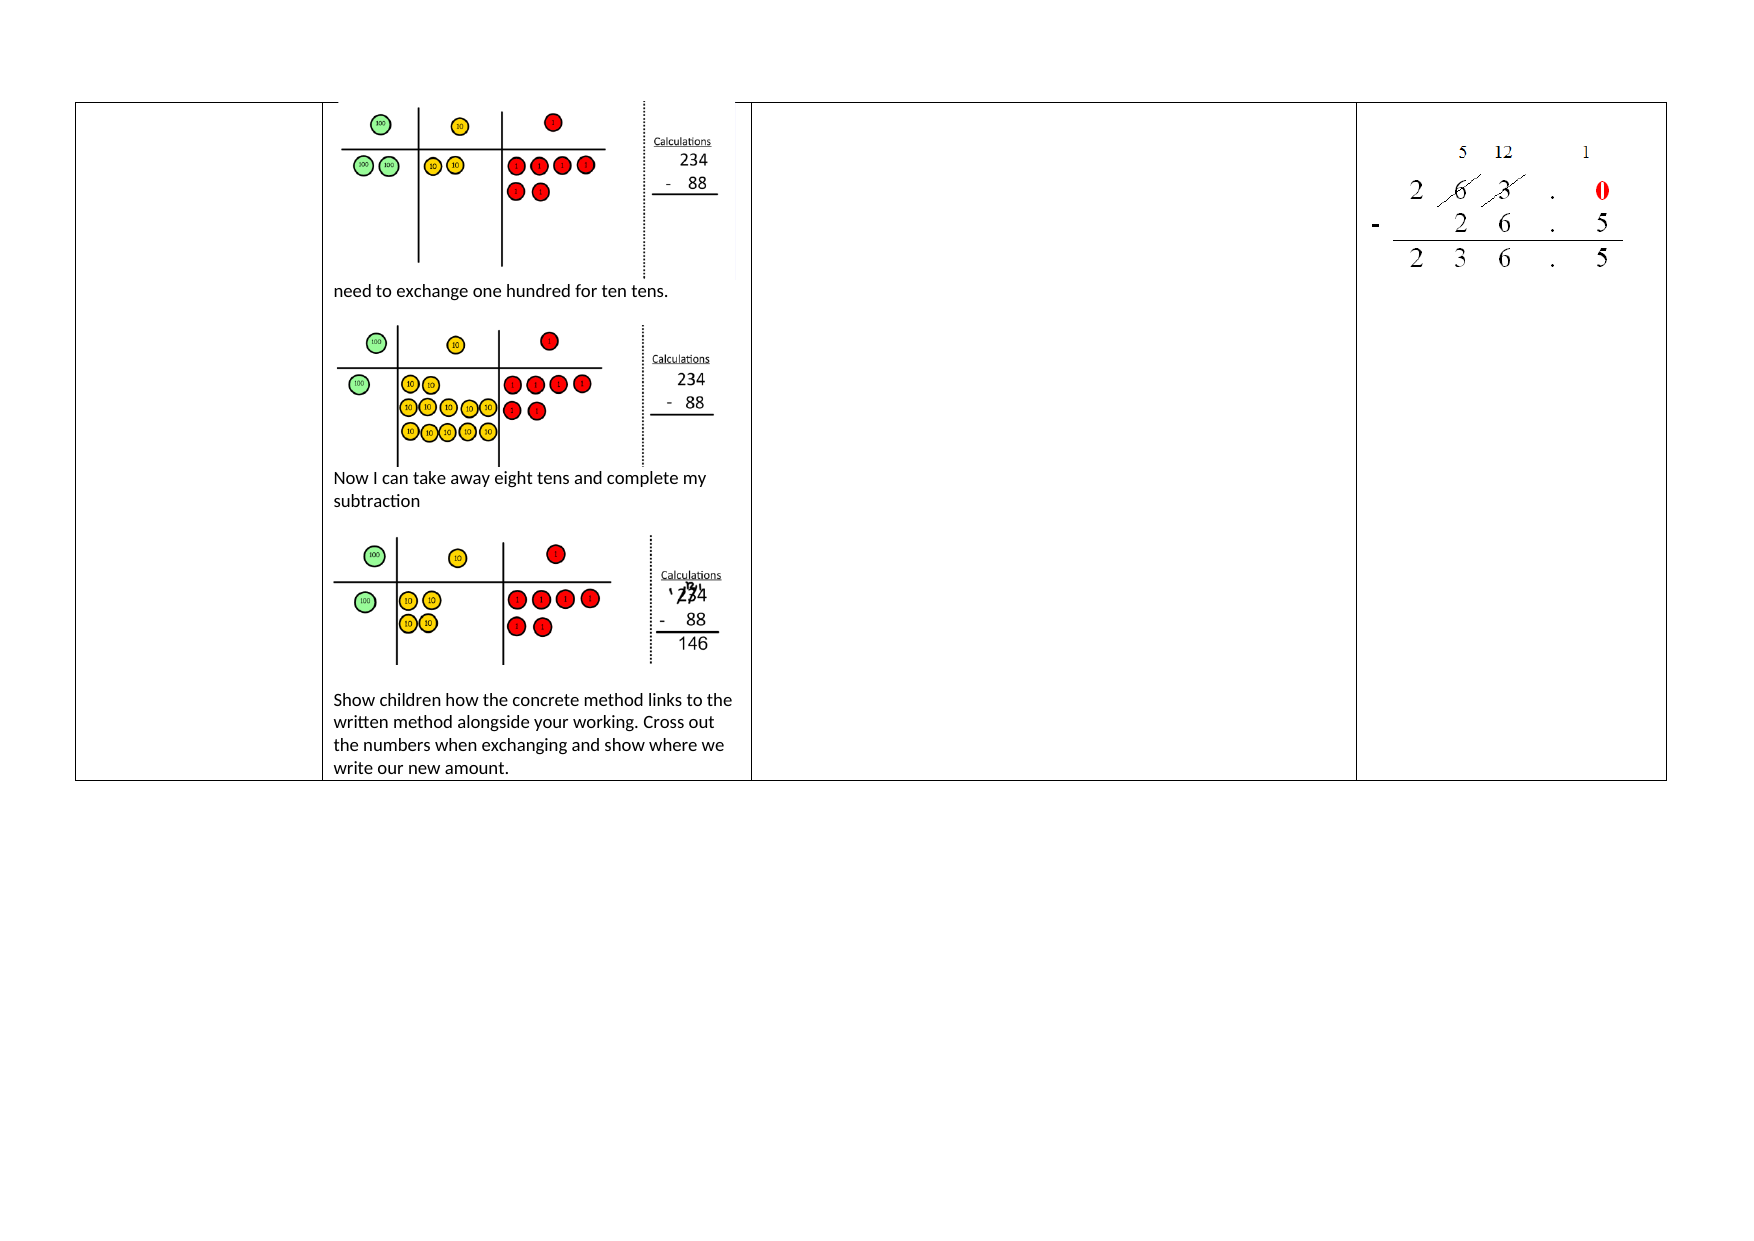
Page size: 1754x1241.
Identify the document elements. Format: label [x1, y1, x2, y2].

picture [338, 101, 736, 280]
picture [333, 535, 724, 665]
table_cell [752, 103, 1356, 779]
picture [336, 325, 717, 467]
table_cell [76, 103, 322, 779]
table_cell [323, 103, 751, 779]
table_cell [1357, 103, 1666, 779]
